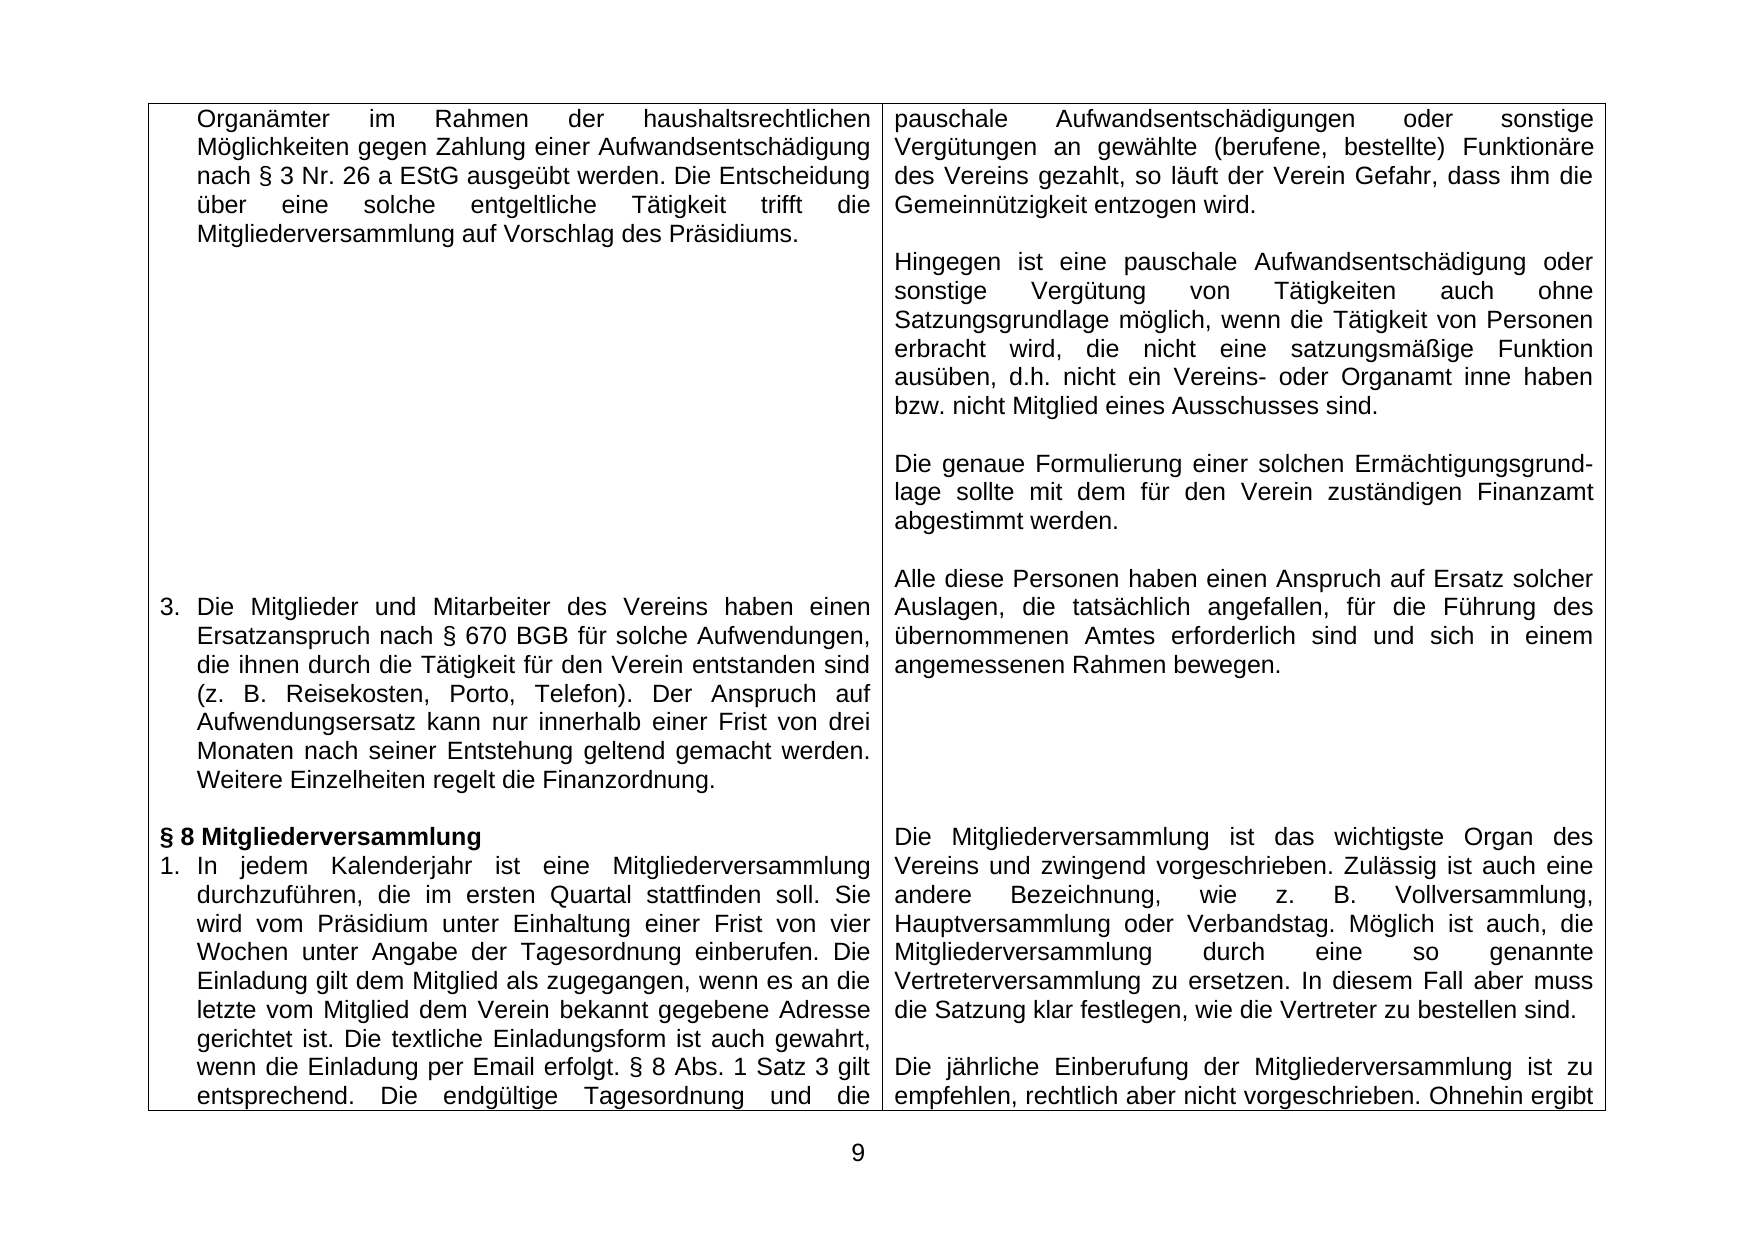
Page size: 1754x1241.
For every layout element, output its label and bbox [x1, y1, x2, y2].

table_cell [149, 104, 882, 1110]
table_cell [883, 104, 1605, 1110]
